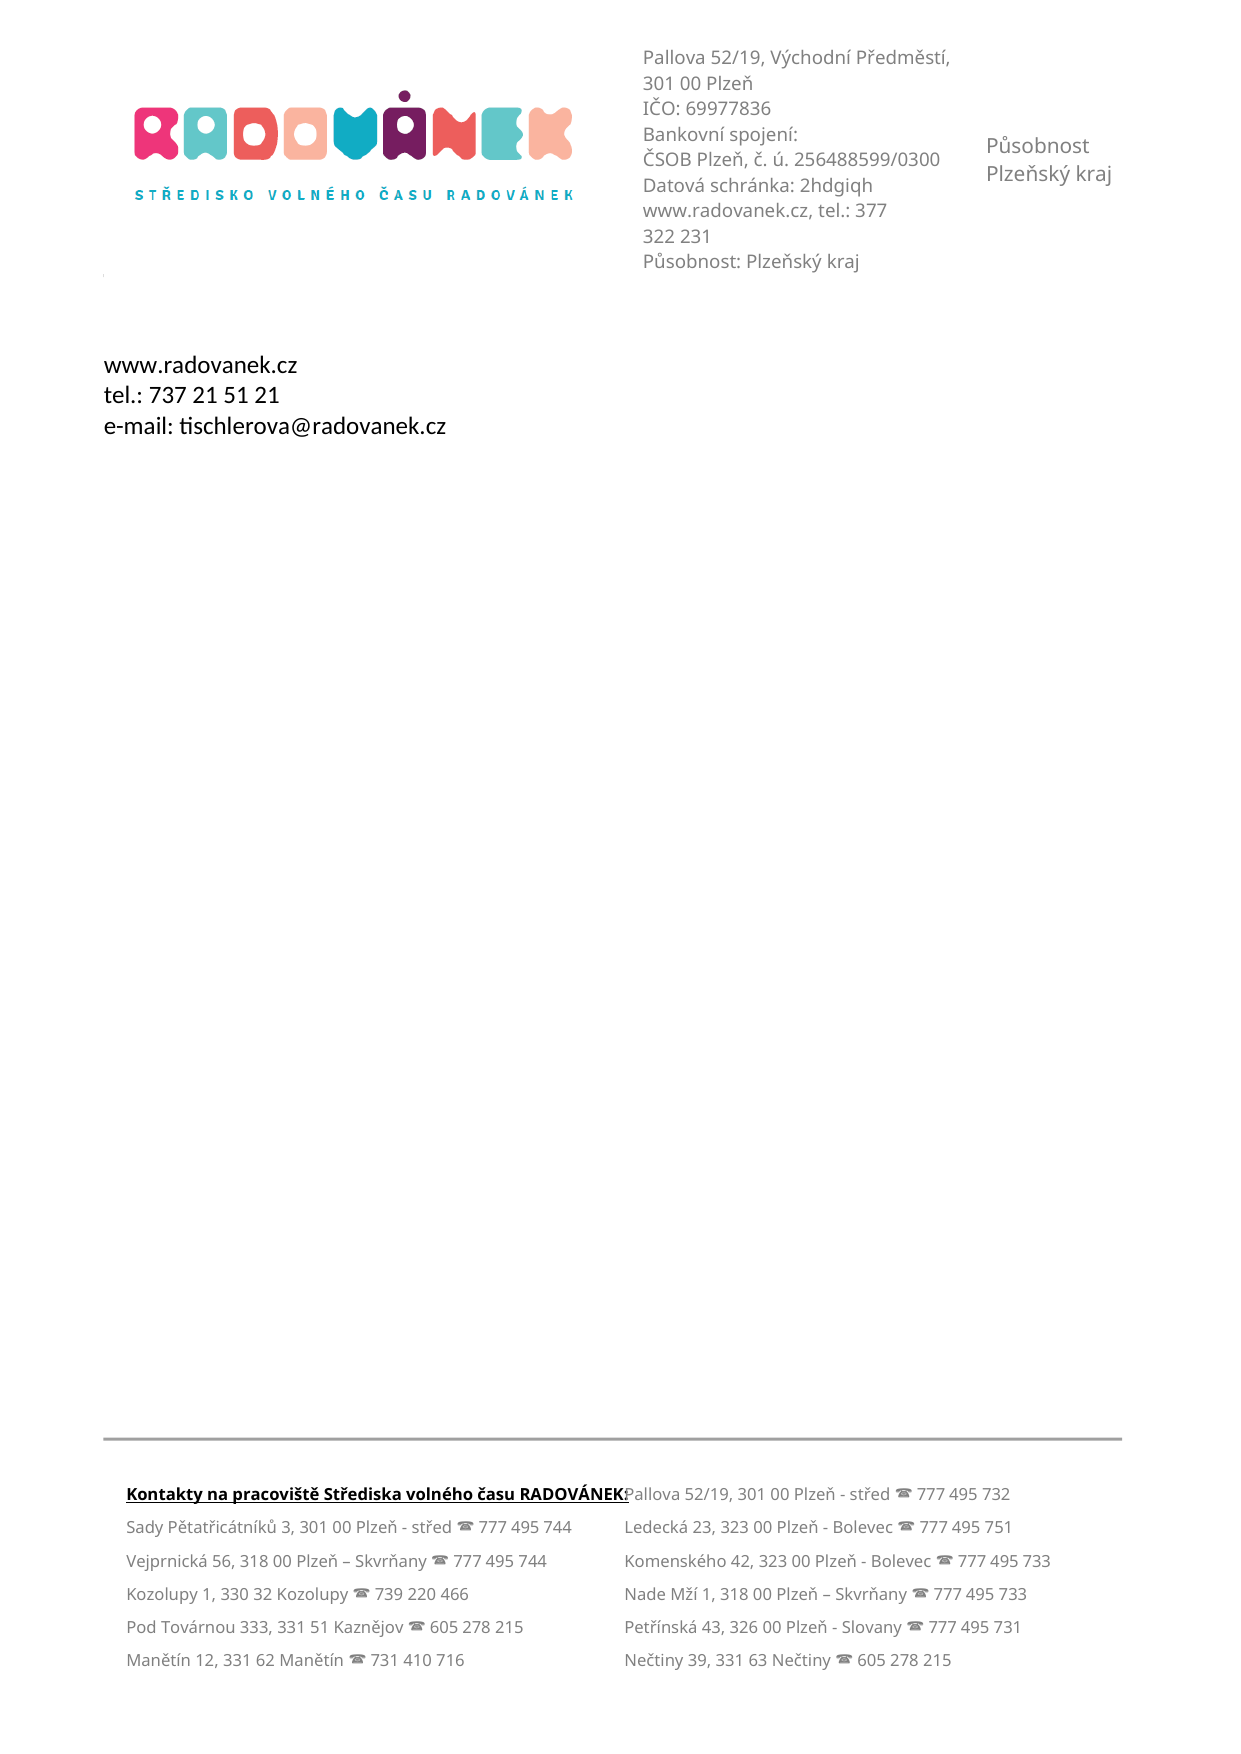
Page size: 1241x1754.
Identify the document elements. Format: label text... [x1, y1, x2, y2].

picture [126, 85, 580, 207]
